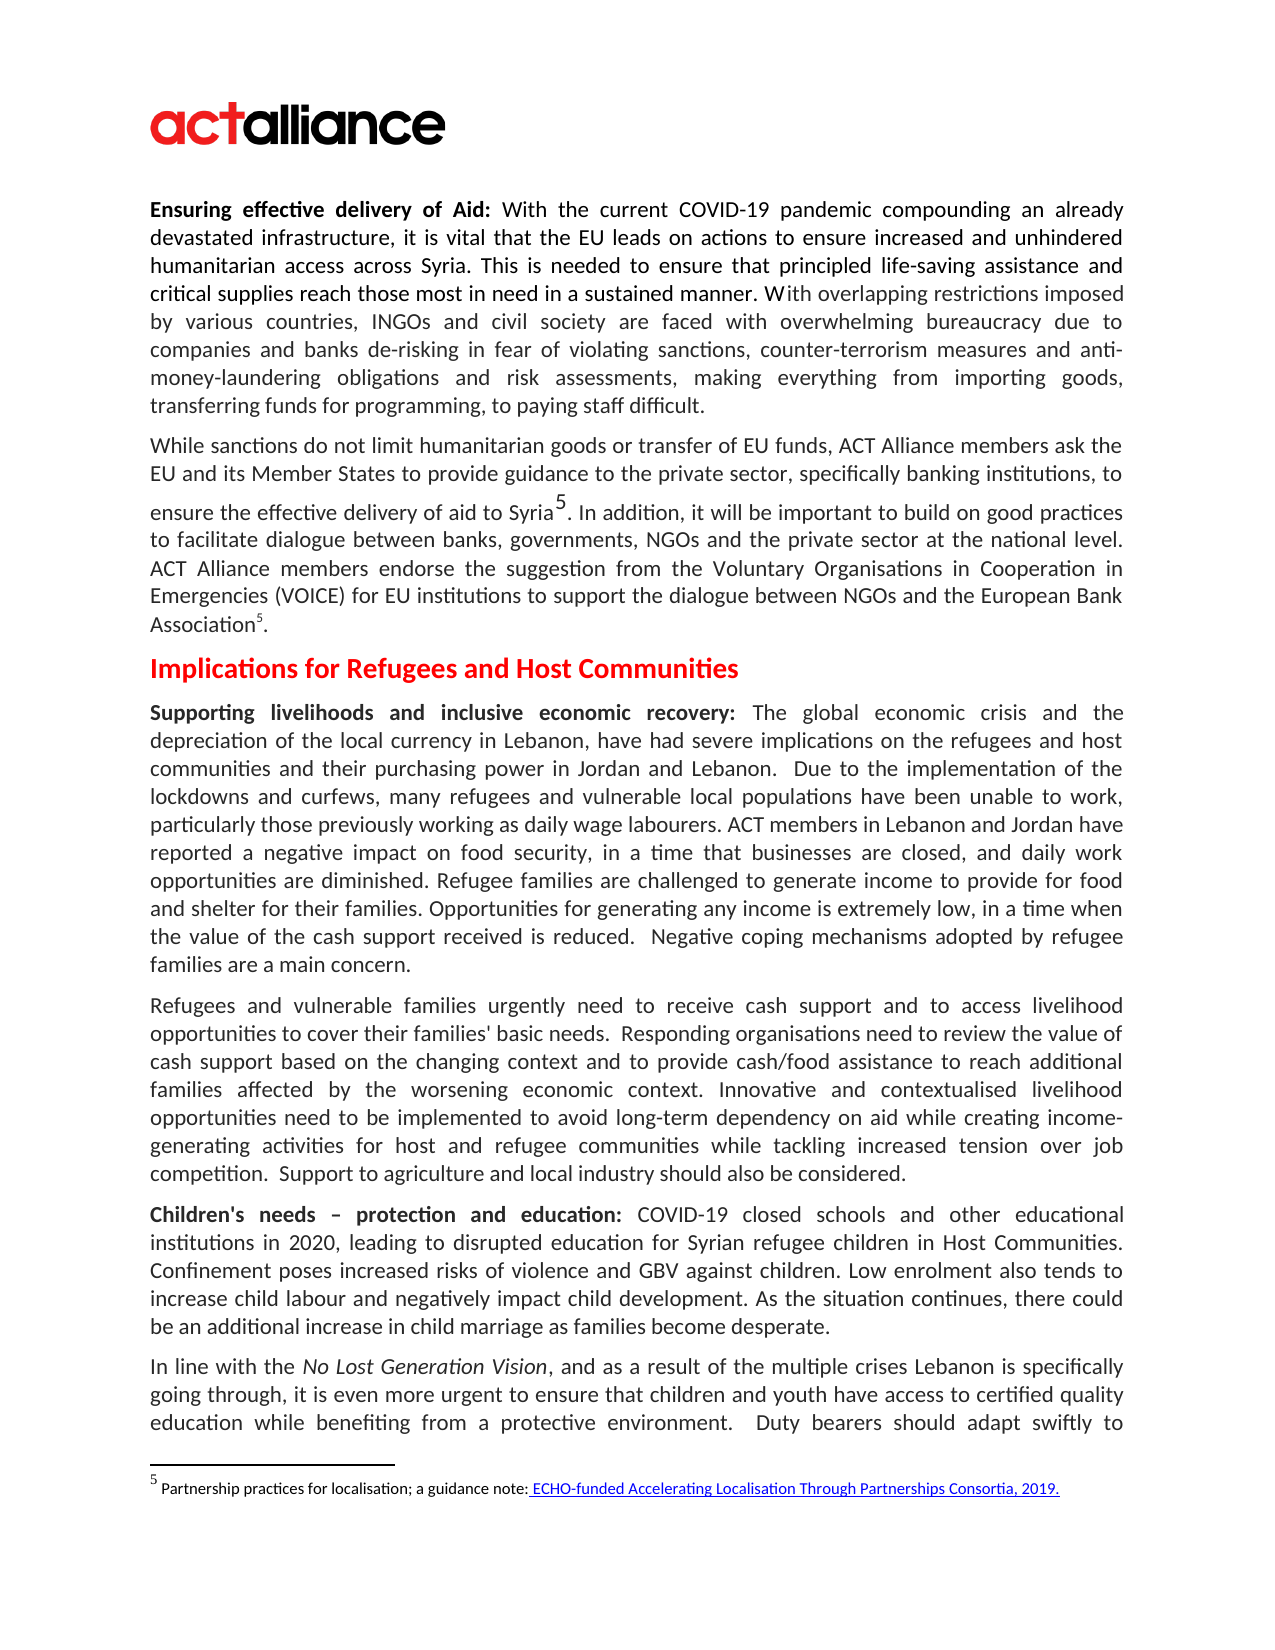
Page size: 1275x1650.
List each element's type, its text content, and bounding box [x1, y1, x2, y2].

text Implications for Refugees and Host Communities [150, 650, 1125, 686]
text Ensuring effective delivery of Aid: With the current COVID-19 pandemic compounding an already devastated infrastructure, it is vital that the EU leads on actions to ensure increased and unhindered humanitarian access across Syria. This is needed to ensure that principled life-saving assistance and critical supplies reach those most in need in a sustained manner. With overlapping restrictions imposed by various countries, INGOs and civil society are faced with overwhelming bureaucracy due to companies and banks de-risking in fear of violating sanctions, counter-terrorism measures and anti-money-laundering obligations and risk assessments, making everything from importing goods, transferring funds for programming, to paying staff difficult. [150, 195, 1125, 419]
picture [150, 102, 446, 145]
text Supporting livelihoods and inclusive economic recovery: The global economic crisis and the depreciation of the local currency in Lebanon, have had severe implications on the refugees and host communities and their purchasing power in Jordan and Lebanon. Due to the implementation of the lockdowns and curfews, many refugees and vulnerable local populations have been unable to work, particularly those previously working as daily wage labourers. ACT members in Lebanon and Jordan have reported a negative impact on food security, in a time that businesses are closed, and daily work opportunities are diminished. Refugee families are challenged to generate income to provide for food and shelter for their families. Opportunities for generating any income is extremely low, in a time when the value of the cash support received is reduced. Negative coping mechanisms adopted by refugee families are a main concern. [150, 698, 1125, 978]
text Refugees and vulnerable families urgently need to receive cash support and to access livelihood opportunities to cover their families' basic needs. Responding organisations need to review the value of cash support based on the changing context and to provide cash/food assistance to reach additional families affected by the worsening economic context. Innovative and contextualised livelihood opportunities need to be implemented to avoid long-term dependency on aid while creating income-generating activities for host and refugee communities while tackling increased tension over job competition. Support to agriculture and local industry should also be considered. [150, 991, 1125, 1187]
text Children's needs – protection and education: COVID-19 closed schools and other educational institutions in 2020, leading to disrupted education for Syrian refugee children in Host Communities. Confinement poses increased risks of violence and GBV against children. Low enrolment also tends to increase child labour and negatively impact child development. As the situation continues, there could be an additional increase in child marriage as families become desperate. [150, 1200, 1125, 1340]
text While sanctions do not limit humanitarian goods or transfer of EU funds, ACT Alliance members ask the EU and its Member States to provide guidance to the private sector, specifically banking institutions, to ensure the effective delivery of aid to Syria5. In addition, it will be important to build on good practices to facilitate dialogue between banks, governments, NGOs and the private sector at the national level. ACT Alliance members endorse the suggestion from the Voluntary Organisations in Cooperation in Emergencies (VOICE) for EU institutions to support the dialogue between NGOs and the European Bank Association. [150, 432, 1125, 638]
